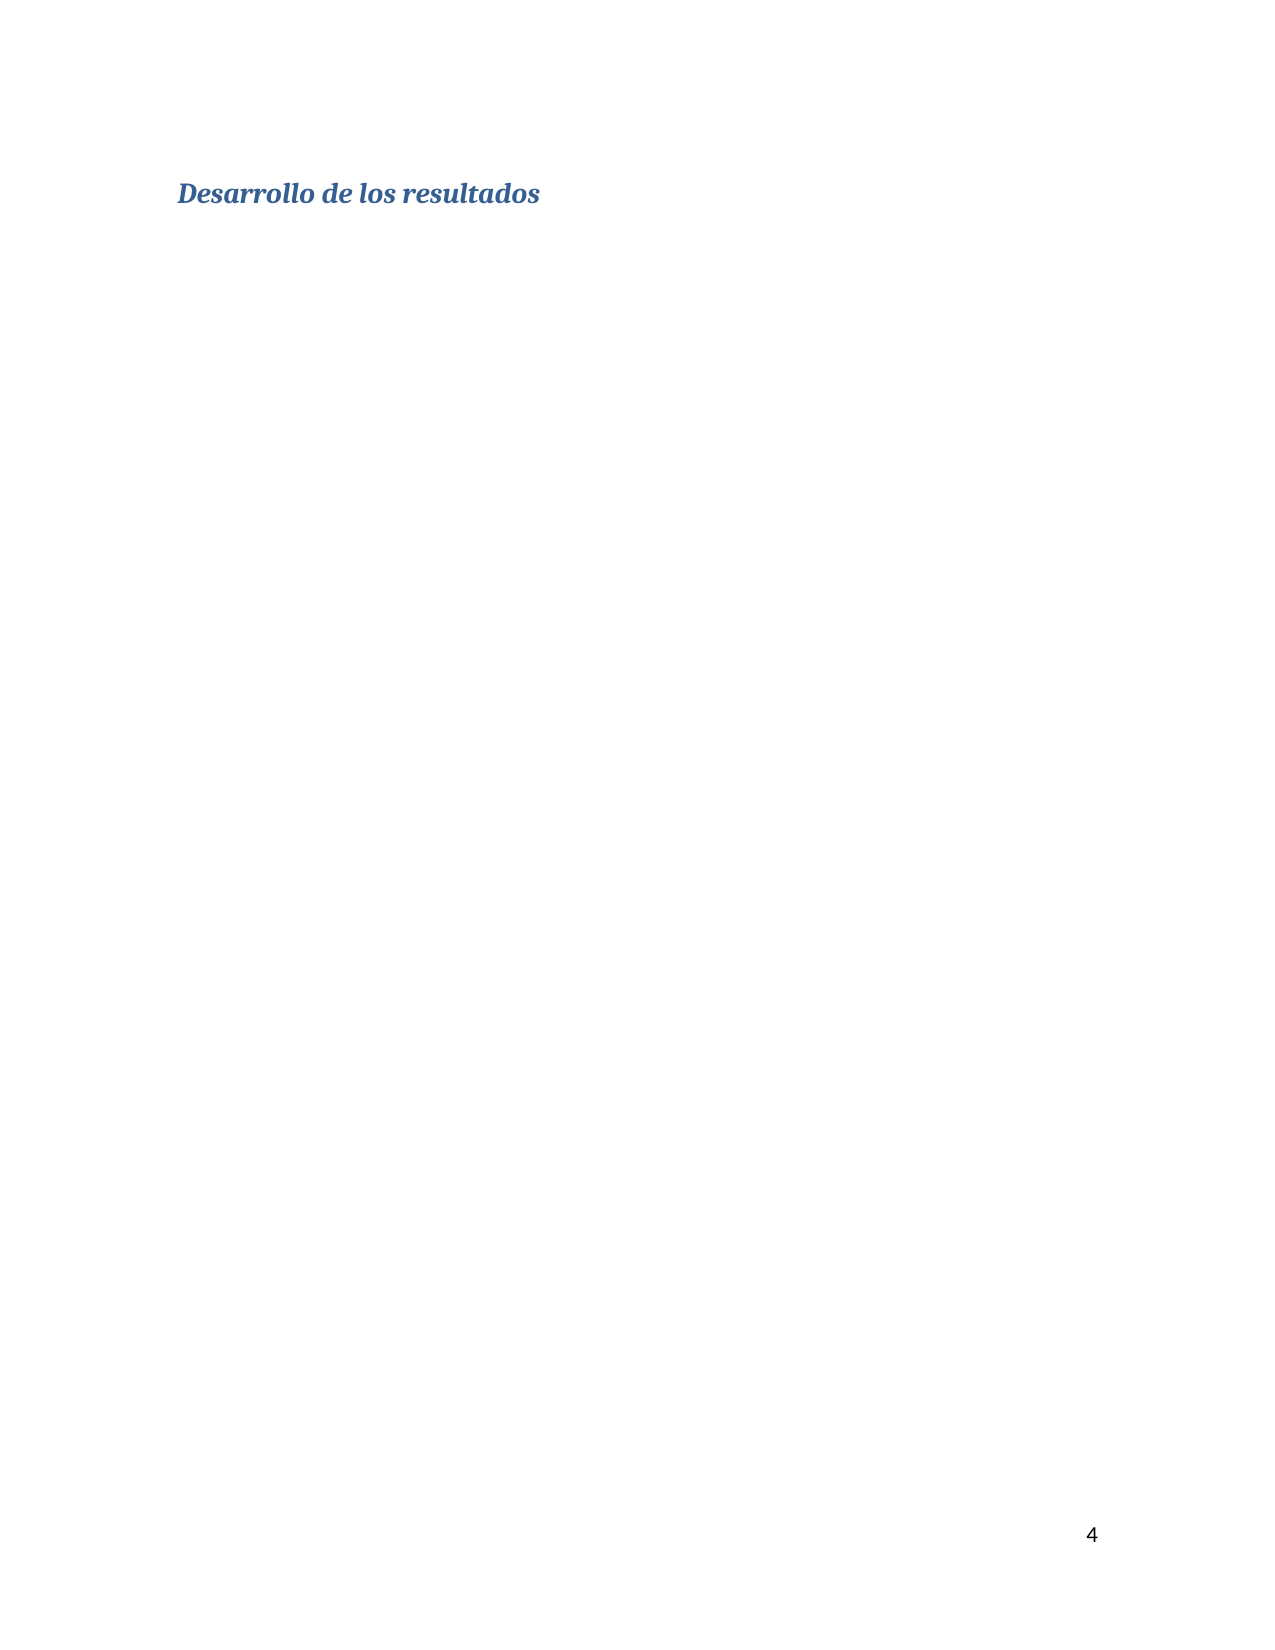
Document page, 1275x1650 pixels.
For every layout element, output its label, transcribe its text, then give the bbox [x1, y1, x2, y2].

subtitle Desarrollo de los resultados [177, 177, 1098, 211]
